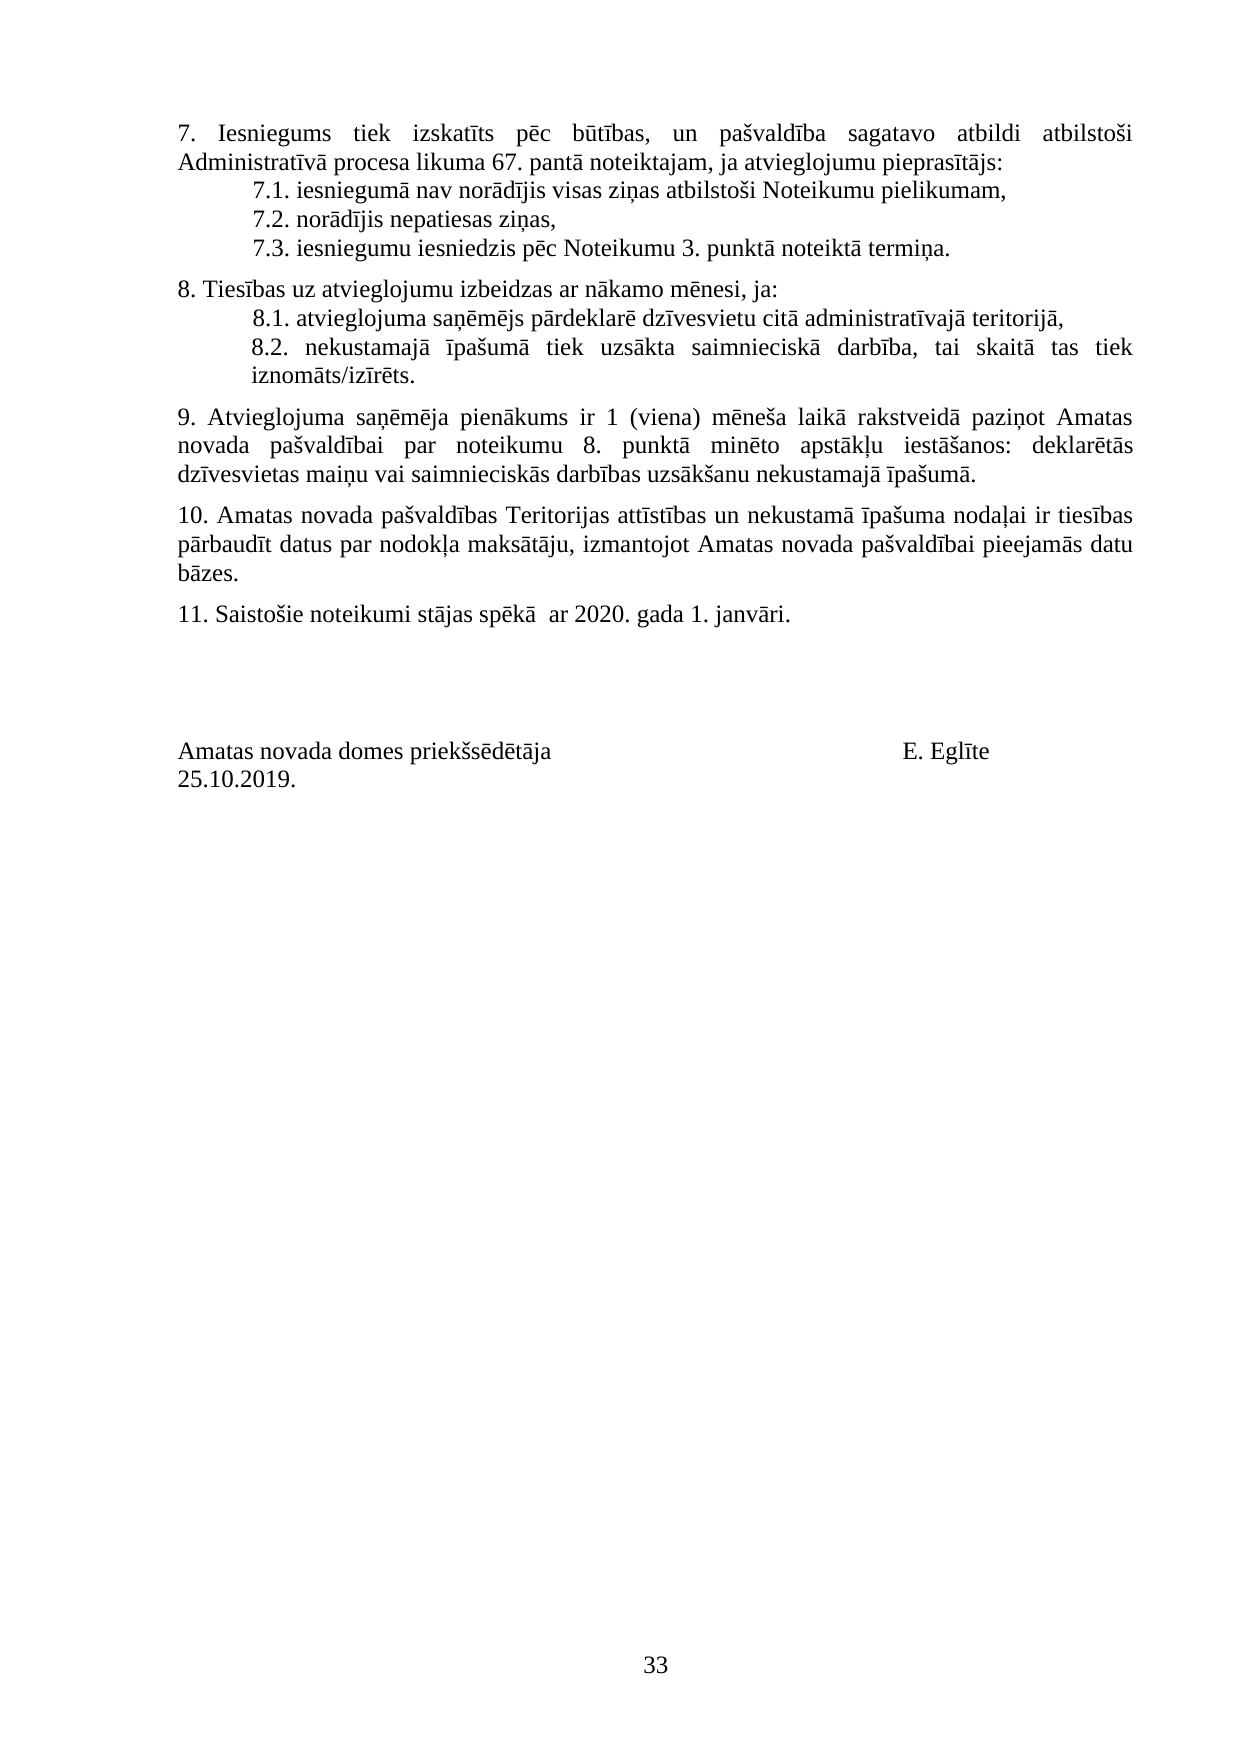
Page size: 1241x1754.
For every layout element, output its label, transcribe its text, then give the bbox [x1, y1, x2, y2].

text 25.10.2019. [177, 764, 1134, 793]
text 11. Saistošie noteikumi stājas spēkā ar 2020. gada 1. janvāri. [177, 599, 1134, 628]
text 7.3. iesniegumu iesniedzis pēc Noteikumu 3. punktā noteiktā termiņa. [177, 233, 1134, 262]
text 7.2. norādījis nepatiesas ziņas, [177, 204, 1134, 233]
text 8.1. atvieglojuma saņēmējs pārdeklarē dzīvesvietu citā administratīvajā teritorijā, [252, 303, 1134, 332]
text 7.1. iesniegumā nav norādījis visas ziņas atbilstoši Noteikumu pielikumam, [177, 176, 1134, 204]
text Amatas novada domes priekšsēdētāja E. Eglīte [177, 736, 1134, 764]
text 7. Iesniegums tiek izskatīts pēc būtības, un pašvaldība sagatavo atbildi atbilstoši Administratīvā procesa likuma 67. pantā noteiktajam, ja atvieglojumu pieprasītājs: [177, 118, 1134, 176]
text 8.2. nekustamajā īpašumā tiek uzsākta saimnieciskā darbība, tai skaitā tas tiek iznomāts/izīrēts. [251, 332, 1134, 389]
text 8. Tiesības uz atvieglojumu izbeidzas ar nākamo mēnesi, ja: [177, 274, 1134, 303]
text 9. Atvieglojuma saņēmēja pienākums ir 1 (viena) mēneša laikā rakstveidā paziņot Amatas novada pašvaldībai par noteikumu 8. punktā minēto apstākļu iestāšanos: deklarētās dzīvesvietas maiņu vai saimnieciskās darbības uzsākšanu nekustamajā īpašumā. [177, 402, 1134, 488]
text 10. Amatas novada pašvaldības Teritorijas attīstības un nekustamā īpašuma nodaļai ir tiesības pārbaudīt datus par nodokļa maksātāju, izmantojot Amatas novada pašvaldībai pieejamās datu bāzes. [177, 501, 1134, 587]
